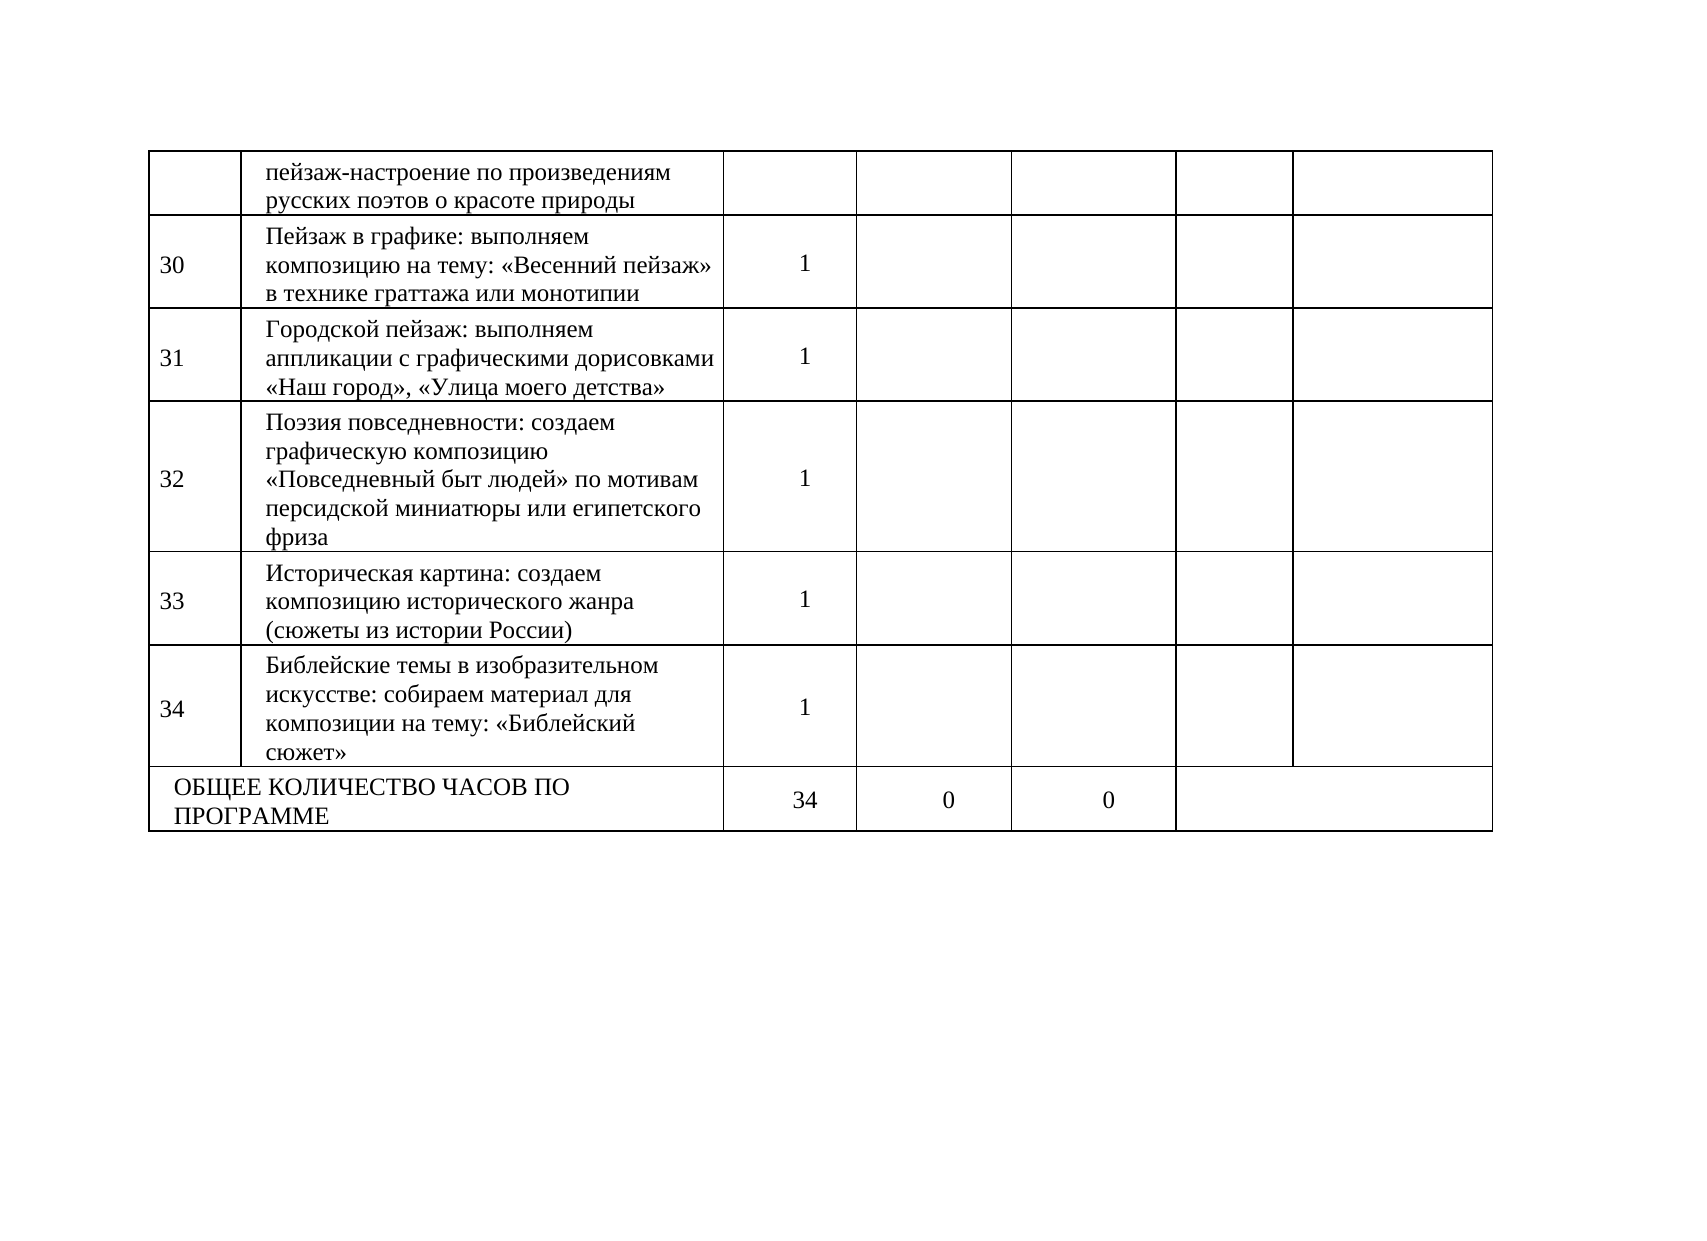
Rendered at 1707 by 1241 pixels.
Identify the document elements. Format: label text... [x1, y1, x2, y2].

table_cell [1177, 309, 1292, 400]
table_cell [1012, 216, 1175, 307]
table_cell Библейские темы в изобразительном искусстве: собираем материал для композиции на тему: «Библейский сюжет» [242, 646, 723, 766]
table_cell [1294, 309, 1492, 400]
table_cell 34 [724, 767, 856, 830]
table_cell 1 [724, 646, 856, 766]
table_cell 1 [724, 152, 856, 214]
table_cell 34 [150, 646, 240, 766]
table_cell [857, 646, 1011, 766]
table_cell Поэзия повседневности: создаем графическую композицию «Повседневный быт людей» по мотивам персидской миниатюры или египетского фриза [242, 402, 723, 551]
table_cell [857, 402, 1011, 551]
table_cell [1012, 552, 1175, 644]
table_cell 0 [857, 767, 1011, 830]
table_cell [1177, 552, 1292, 644]
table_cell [242, 152, 723, 214]
table_cell [857, 152, 1011, 214]
table_cell 29 [150, 152, 240, 214]
table_cell [1294, 402, 1492, 551]
table_cell [1177, 216, 1292, 307]
table_cell 1 [724, 216, 856, 307]
table_cell Городской пейзаж: выполняем аппликации с графическими дорисовками «Наш город», «Улица моего детства» [242, 309, 723, 400]
table_cell [857, 552, 1011, 644]
table_cell [1012, 152, 1175, 214]
table_cell [1294, 216, 1492, 307]
table_cell [1177, 767, 1492, 830]
table_cell [1294, 646, 1492, 766]
table_cell [857, 309, 1011, 400]
table_cell 1 [724, 552, 856, 644]
table_cell Историческая картина: создаем композицию исторического жанра (сюжеты из истории России) [242, 552, 723, 644]
table_cell [1012, 646, 1175, 766]
table_cell [1012, 309, 1175, 400]
table_cell [1177, 402, 1292, 551]
table_cell 30 [150, 216, 240, 307]
table_cell 1 [724, 402, 856, 551]
table_cell 31 [150, 309, 240, 400]
table_cell [1294, 552, 1492, 644]
table_cell [1294, 152, 1492, 214]
table_cell [1012, 402, 1175, 551]
table_cell 33 [150, 552, 240, 644]
table_cell 1 [724, 309, 856, 400]
table_cell 32 [150, 402, 240, 551]
table_cell [1177, 646, 1292, 766]
table_cell [1177, 152, 1292, 214]
table_cell ОБЩЕЕ КОЛИЧЕСТВО ЧАСОВ ПО ПРОГРАММЕ [150, 767, 723, 830]
table_cell Пейзаж в графике: выполняем композицию на тему: «Весенний пейзаж» в технике граттажа или монотипии [242, 216, 723, 307]
table_cell [857, 216, 1011, 307]
table_cell 0 [1012, 767, 1175, 830]
